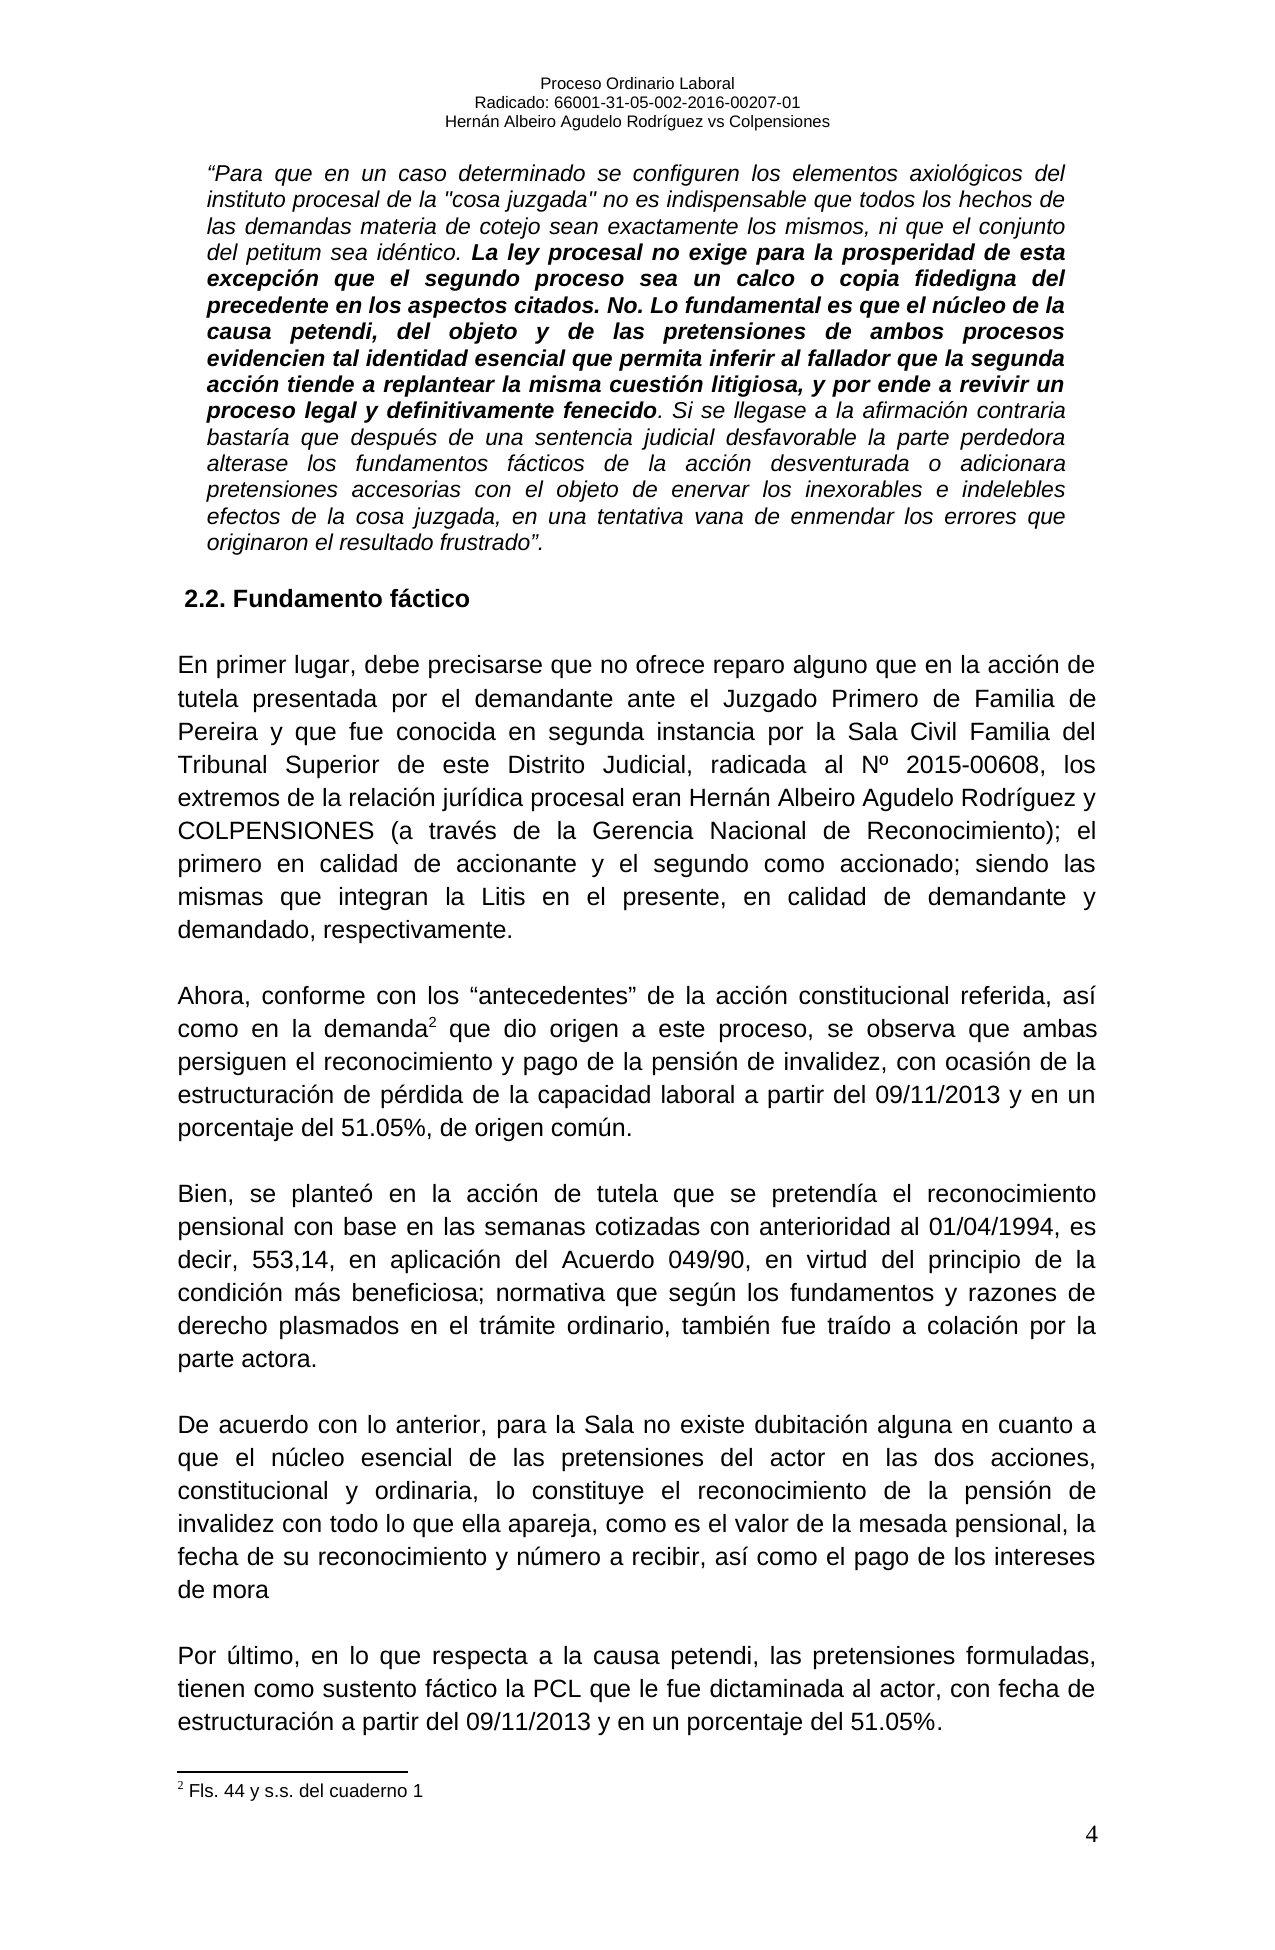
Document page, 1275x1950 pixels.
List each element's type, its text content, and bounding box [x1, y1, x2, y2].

text 2.2. Fundamento fáctico [177, 584, 1098, 613]
text En primer lugar, debe precisarse que no ofrece reparo alguno que en la acción de tutela presentada por el demandante ante el Juzgado Primero de Familia de Pereira y que fue conocida en segunda instancia por la Sala Civil Familia del Tribunal Superior de este Distrito Judicial, radicada al Nº 2015-00608, los extremos de la relación jurídica procesal eran Hernán Albeiro Agudelo Rodríguez y COLPENSIONES (a través de la Gerencia Nacional de Reconocimiento); el primero en calidad de accionante y el segundo como accionado; siendo las mismas que integran la Litis en el presente, en calidad de demandante y demandado, respectivamente. [177, 651, 1098, 943]
text Por último, en lo que respecta a la causa petendi, las pretensiones formuladas, tienen como sustento fáctico la PCL que le fue dictaminada al actor, con fecha de estructuración a partir del 09/11/2013 y en un porcentaje del 51.05%. [177, 1641, 1098, 1736]
text “Para que en un caso determinado se configuren los elementos axiológicos del instituto procesal de la "cosa juzgada" no es indispensable que todos los hechos de las demandas materia de cotejo sean exactamente los mismos, ni que el conjunto del petitum sea idéntico. La ley procesal no exige para la prosperidad de esta excepción que el segundo proceso sea un calco o copia fidedigna del precedente en los aspectos citados. No. Lo fundamental es que el núcleo de la causa petendi, del objeto y de las pretensiones de ambos procesos evidencien tal identidad esencial que permita inferir al fallador que la segunda acción tiende a replantear la misma cuestión litigiosa, y por ende a revivir un proceso legal y definitivamente fenecido. Si se llegase a la afirmación contraria bastaría que después de una sentencia judicial desfavorable la parte perdedora alterase los fundamentos fácticos de la acción desventurada o adicionara pretensiones accesorias con el objeto de enervar los inexorables e indelebles efectos de la cosa juzgada, en una tentativa vana de enmendar los errores que originaron el resultado frustrado”. [207, 160, 1068, 555]
text Ahora, conforme con los “antecedentes” de la acción constitucional referida, así como en la demanda que dio origen a este proceso, se observa que ambas persiguen el reconocimiento y pago de la pensión de invalidez, con ocasión de la estructuración de pérdida de la capacidad laboral a partir del 09/11/2013 y en un porcentaje del 51.05%, de origen común. [177, 981, 1098, 1142]
text Bien, se planteó en la acción de tutela que se pretendía el reconocimiento pensional con base en las semanas cotizadas con anterioridad al 01/04/1994, es decir, 553,14, en aplicación del Acuerdo 049/90, en virtud del principio de la condición más beneficiosa; normativa que según los fundamentos y razones de derecho plasmados en el trámite ordinario, también fue traído a colación por la parte actora. [177, 1179, 1098, 1373]
text De acuerdo con lo anterior, para la Sala no existe dubitación alguna en cuanto a que el núcleo esencial de las pretensiones del actor en las dos acciones, constitucional y ordinaria, lo constituye el reconocimiento de la pensión de invalidez con todo lo que ella apareja, como es el valor de la mesada pensional, la fecha de su reconocimiento y número a recibir, así como el pago de los intereses de mora [177, 1410, 1098, 1604]
